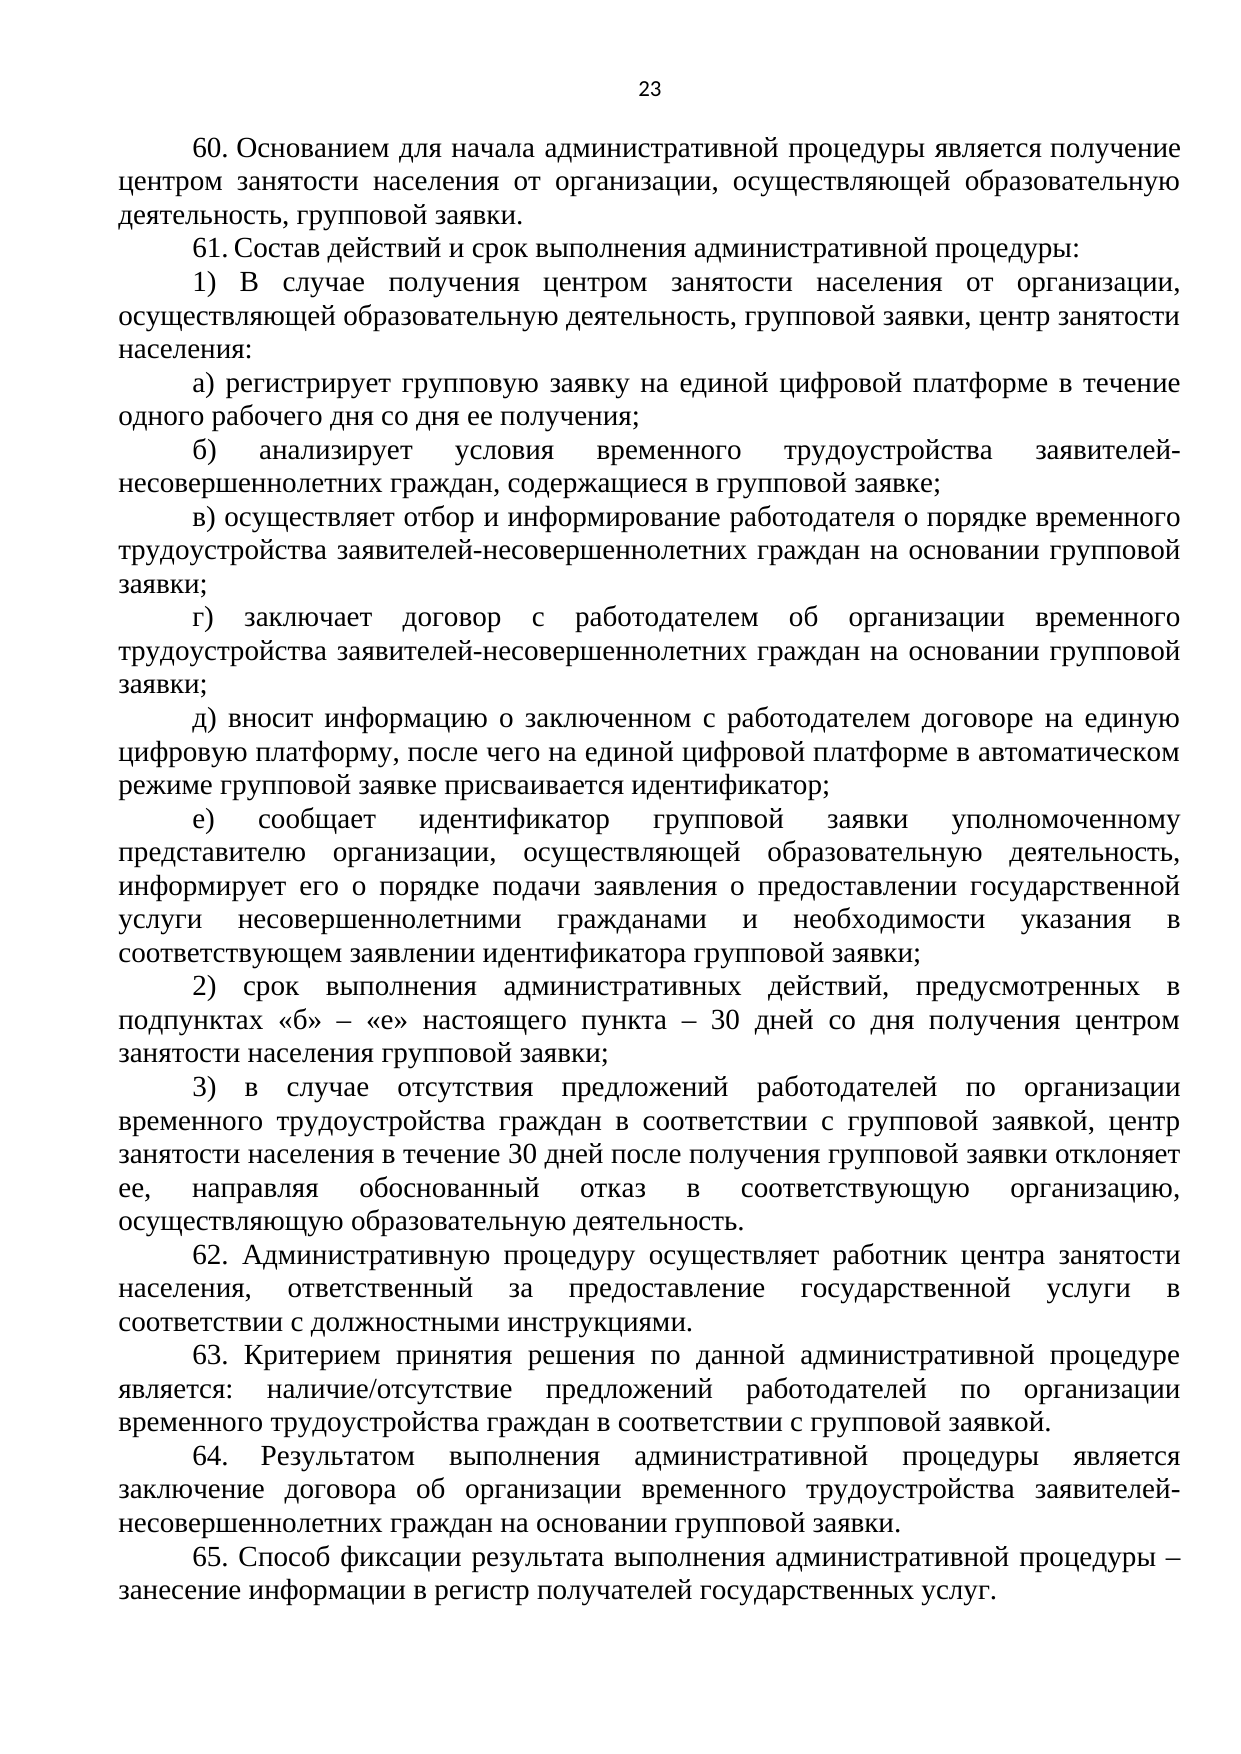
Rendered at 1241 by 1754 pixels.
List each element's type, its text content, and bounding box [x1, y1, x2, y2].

text г) заключает договор с работодателем об организации временного трудоустройства заявителей-несовершеннолетних граждан на основании групповой заявки; [118, 599, 1181, 700]
text 61. Состав действий и срок выполнения административной процедуры: [118, 231, 1181, 264]
text 2) срок выполнения административных действий, предусмотренных в подпунктах «б» – «е» настоящего пункта – 30 дней со дня получения центром занятости населения групповой заявки; [118, 968, 1181, 1069]
text е) сообщает идентификатор групповой заявки уполномоченному представителю организации, осуществляющей образовательную деятельность, информирует его о порядке подачи заявления о предоставлении государственной услуги несовершеннолетними гражданами и необходимости указания в соответствующем заявлении идентификатора групповой заявки; [118, 801, 1181, 968]
text 3) в случае отсутствия предложений работодателей по организации временного трудоустройства граждан в соответствии с групповой заявкой, центр занятости населения в течение 30 дней после получения групповой заявки отклоняет ее, направляя обоснованный отказ в соответствующую организацию, осуществляющую образовательную деятельность. [118, 1069, 1181, 1237]
text 64. Результатом выполнения административной процедуры является заключение договора об организации временного трудоустройства заявителей-несовершеннолетних граждан на основании групповой заявки. [118, 1438, 1181, 1539]
text 1) В случае получения центром занятости населения от организации, осуществляющей образовательную деятельность, групповой заявки, центр занятости населения: [118, 264, 1181, 365]
text д) вносит информацию о заключенном с работодателем договоре на единую цифровую платформу, после чего на единой цифровой платформе в автоматическом режиме групповой заявке присваивается идентификатор; [118, 700, 1181, 801]
text в) осуществляет отбор и информирование работодателя о порядке временного трудоустройства заявителей-несовершеннолетних граждан на основании групповой заявки; [118, 499, 1181, 599]
text 60. Основанием для начала административной процедуры является получение центром занятости населения от организации, осуществляющей образовательную деятельность, групповой заявки. [118, 130, 1181, 231]
text б) анализирует условия временного трудоустройства заявителей-несовершеннолетних граждан, содержащиеся в групповой заявке; [118, 432, 1181, 499]
text 65. Способ фиксации результата выполнения административной процедуры – занесение информации в регистр получателей государственных услуг. [118, 1539, 1181, 1606]
text а) регистрирует групповую заявку на единой цифровой платформе в течение одного рабочего дня со дня ее получения; [118, 365, 1181, 432]
text 62. Административную процедуру осуществляет работник центра занятости населения, ответственный за предоставление государственной услуги в соответствии с должностными инструкциями. [118, 1237, 1181, 1337]
text 63. Критерием принятия решения по данной административной процедуре является: наличие/отсутствие предложений работодателей по организации временного трудоустройства граждан в соответствии с групповой заявкой. [118, 1337, 1181, 1438]
